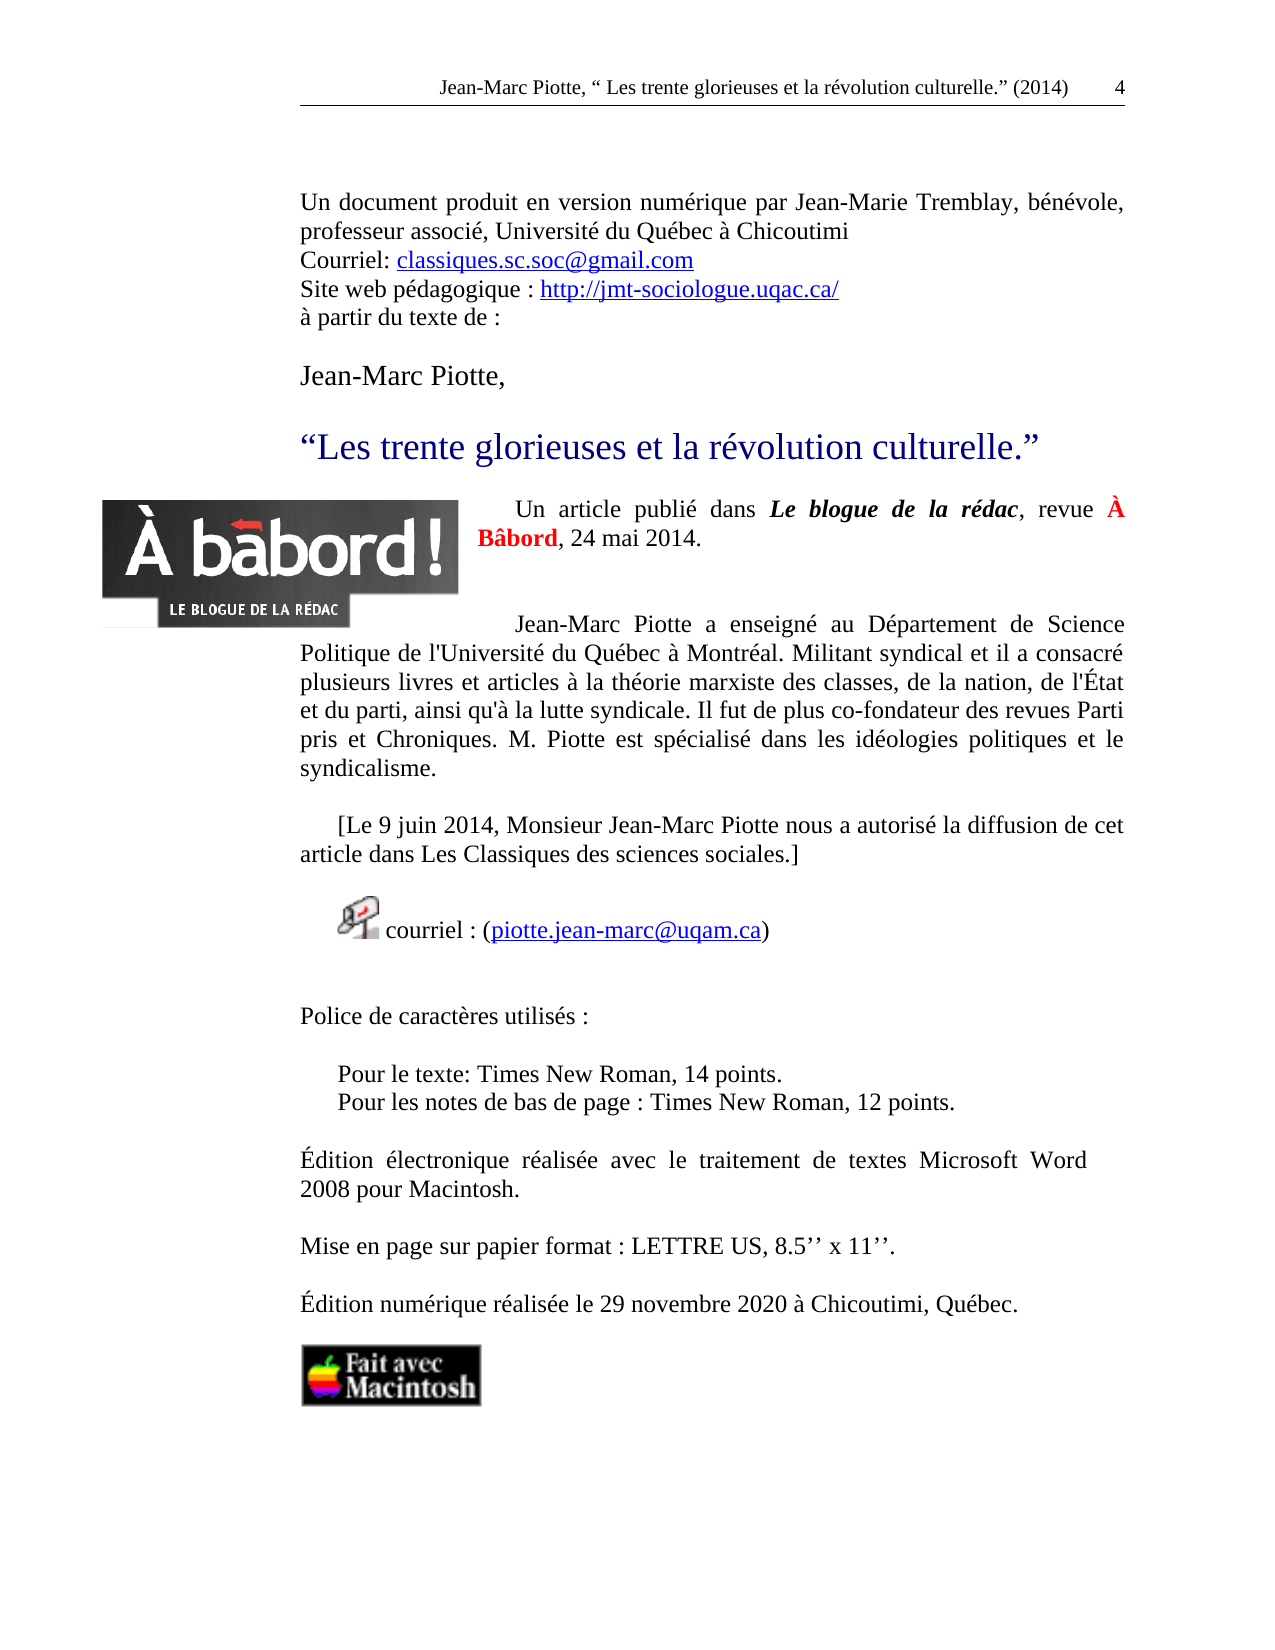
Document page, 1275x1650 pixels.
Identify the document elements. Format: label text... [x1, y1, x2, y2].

text Un article publié dans Le blogue de la rédac, revue À Bâbord, 24 mai 2014. [300, 494, 1125, 552]
text Édition électronique réalisée avec le traitement de textes Microsoft Word 2008 pour Macintosh. [300, 1145, 1087, 1202]
text Courriel: classiques.sc.soc@gmail.com [300, 245, 1125, 274]
picture [300, 1343, 484, 1409]
text Jean-Marc Piotte a enseigné au Département de Science Politique de l'Université du Québec à Montréal. Militant syndical et il a consacré plusieurs livres et articles à la théorie marxiste des classes, de la nation, de l'État et du parti, ainsi qu'à la lutte syndicale. Il fut de plus co-fondateur des revues Parti pris et Chroniques. M. Piotte est spécialisé dans les idéologies politiques et le syndicalisme. [300, 609, 1125, 782]
text Police de caractères utilisés : [300, 1001, 1125, 1030]
picture [337, 896, 380, 939]
text Un document produit en version numérique par Jean-Marie Tremblay, bénévole, professeur associé, Université du Québec à Chicoutimi [300, 187, 1125, 245]
text à partir du texte de : [300, 302, 1125, 331]
text Site web pédagogique : http://jmt-sociologue.uqac.ca/ [300, 274, 1125, 302]
text Édition numérique réalisée le 29 novembre 2020 à Chicoutimi, Québec. [300, 1289, 1125, 1317]
text Pour le texte: Times New Roman, 14 points. [337, 1059, 1087, 1087]
text Mise en page sur papier format : LETTRE US, 8.5’’ x 11’’. [300, 1231, 1069, 1260]
text Jean-Marc Piotte, [300, 358, 1125, 391]
text “Les trente glorieuses et la révolution culturelle.” [300, 425, 1125, 468]
text Pour les notes de bas de page : Times New Roman, 12 points. [337, 1087, 1087, 1116]
text courriel : (piotte.jean-marc@uqam.ca) [300, 897, 1125, 944]
text [Le 9 juin 2014, Monsieur Jean-Marc Piotte nous a autorisé la diffusion de cet article dans Les Classiques des sciences sociales.] [300, 810, 1125, 868]
picture [102, 500, 459, 628]
